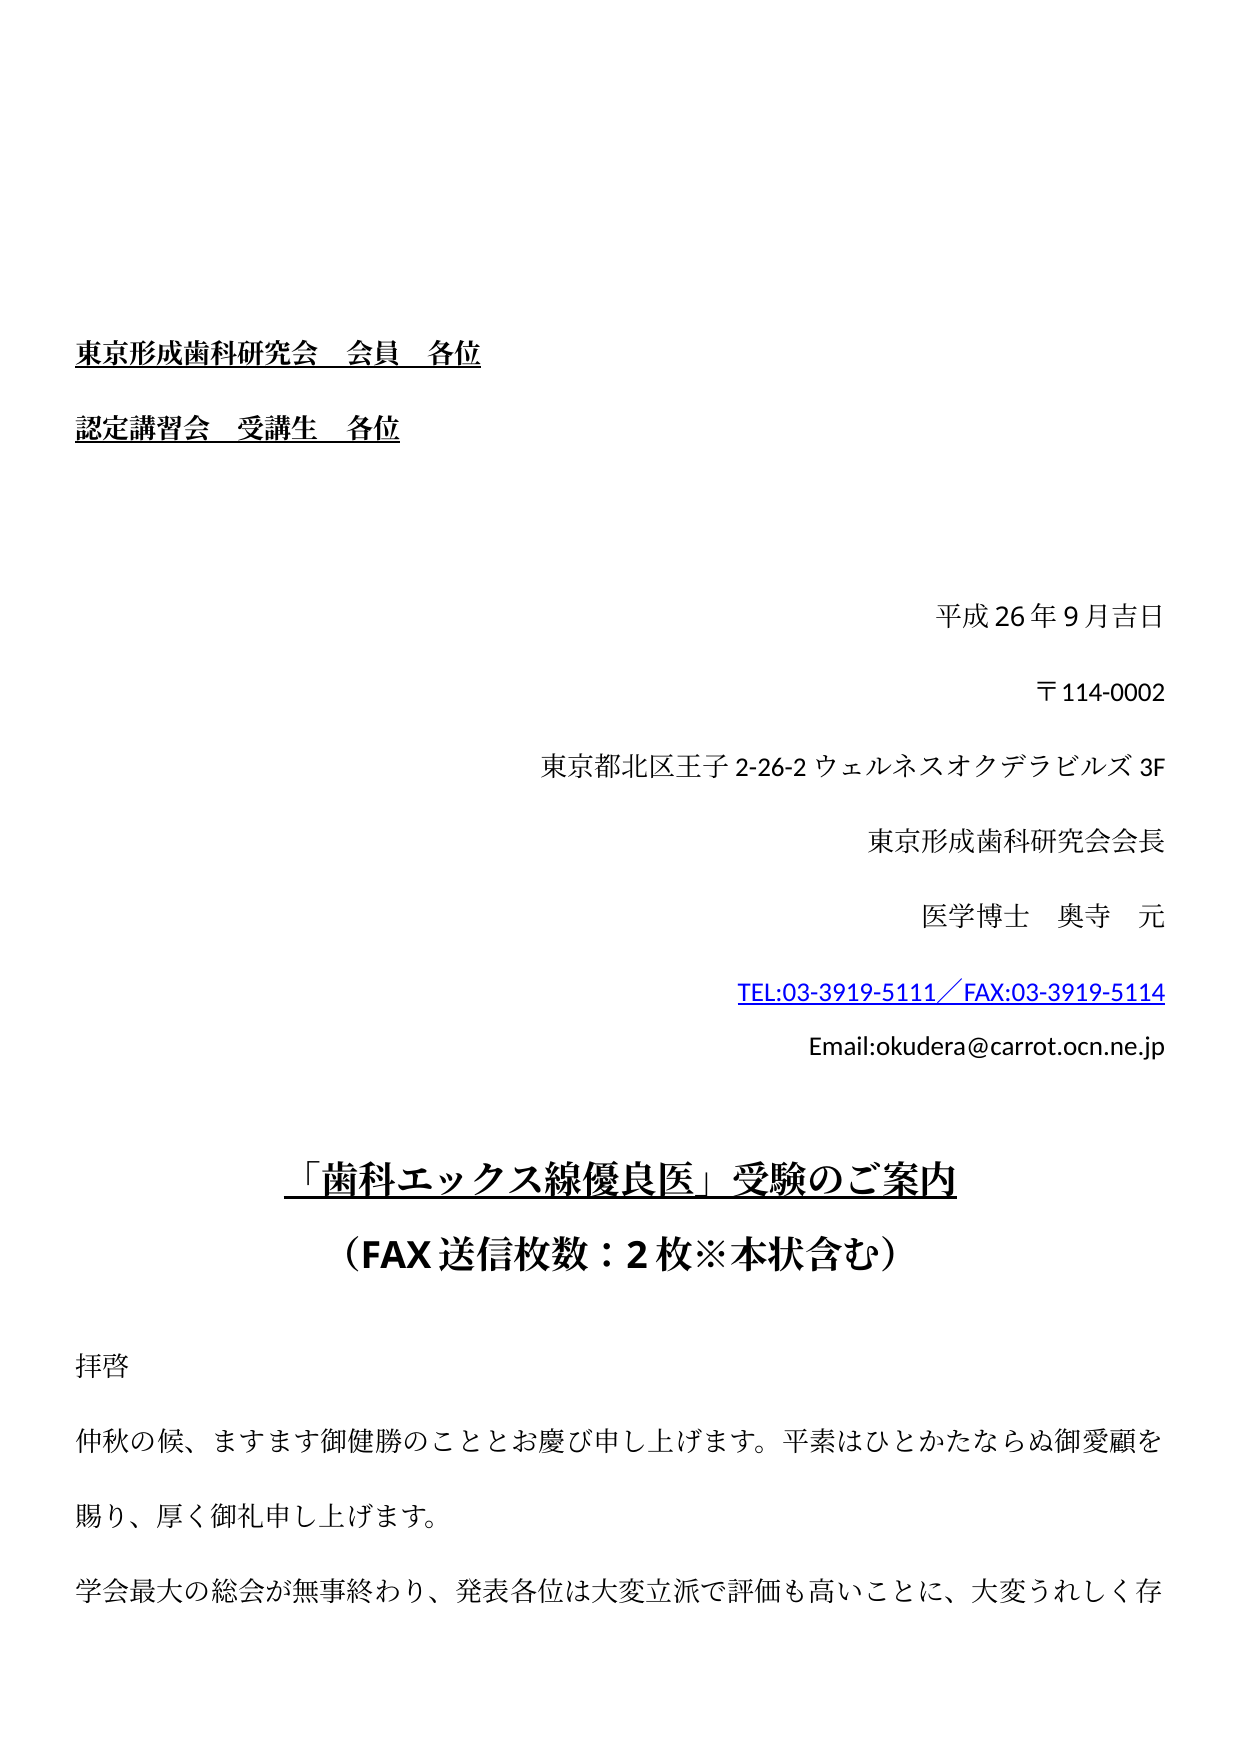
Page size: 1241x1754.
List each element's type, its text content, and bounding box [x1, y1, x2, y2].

text 東京形成歯科研究会会長 [75, 802, 1165, 877]
text 認定講習会 受講生 各位 [75, 389, 1165, 464]
text 医学博士 奥寺 元 TEL:03-3919-5111／FAX:03-3919-5114 Email:okudera@carrot.ocn.ne.jp [75, 877, 1165, 1064]
text 拝啓 [75, 1327, 1165, 1402]
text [75, 1552, 1165, 1627]
text 〒114-0002 東京都北区王子2-26-2ウェルネスオクデラビルズ3F [75, 652, 1165, 802]
text 仲秋の候、ますます御健勝のこととお慶び申し上げます。平素はひとかたならぬ御愛顧を賜り、厚く御礼申し上げます。 [75, 1402, 1165, 1552]
text 「歯科エックス線優良医」受験のご案内 （FAX送信枚数：2枚※本状含む） [75, 1139, 1165, 1289]
text 平成26年9月吉日 [75, 577, 1165, 652]
text 東京形成歯科研究会 会員 各位 [75, 314, 1165, 389]
